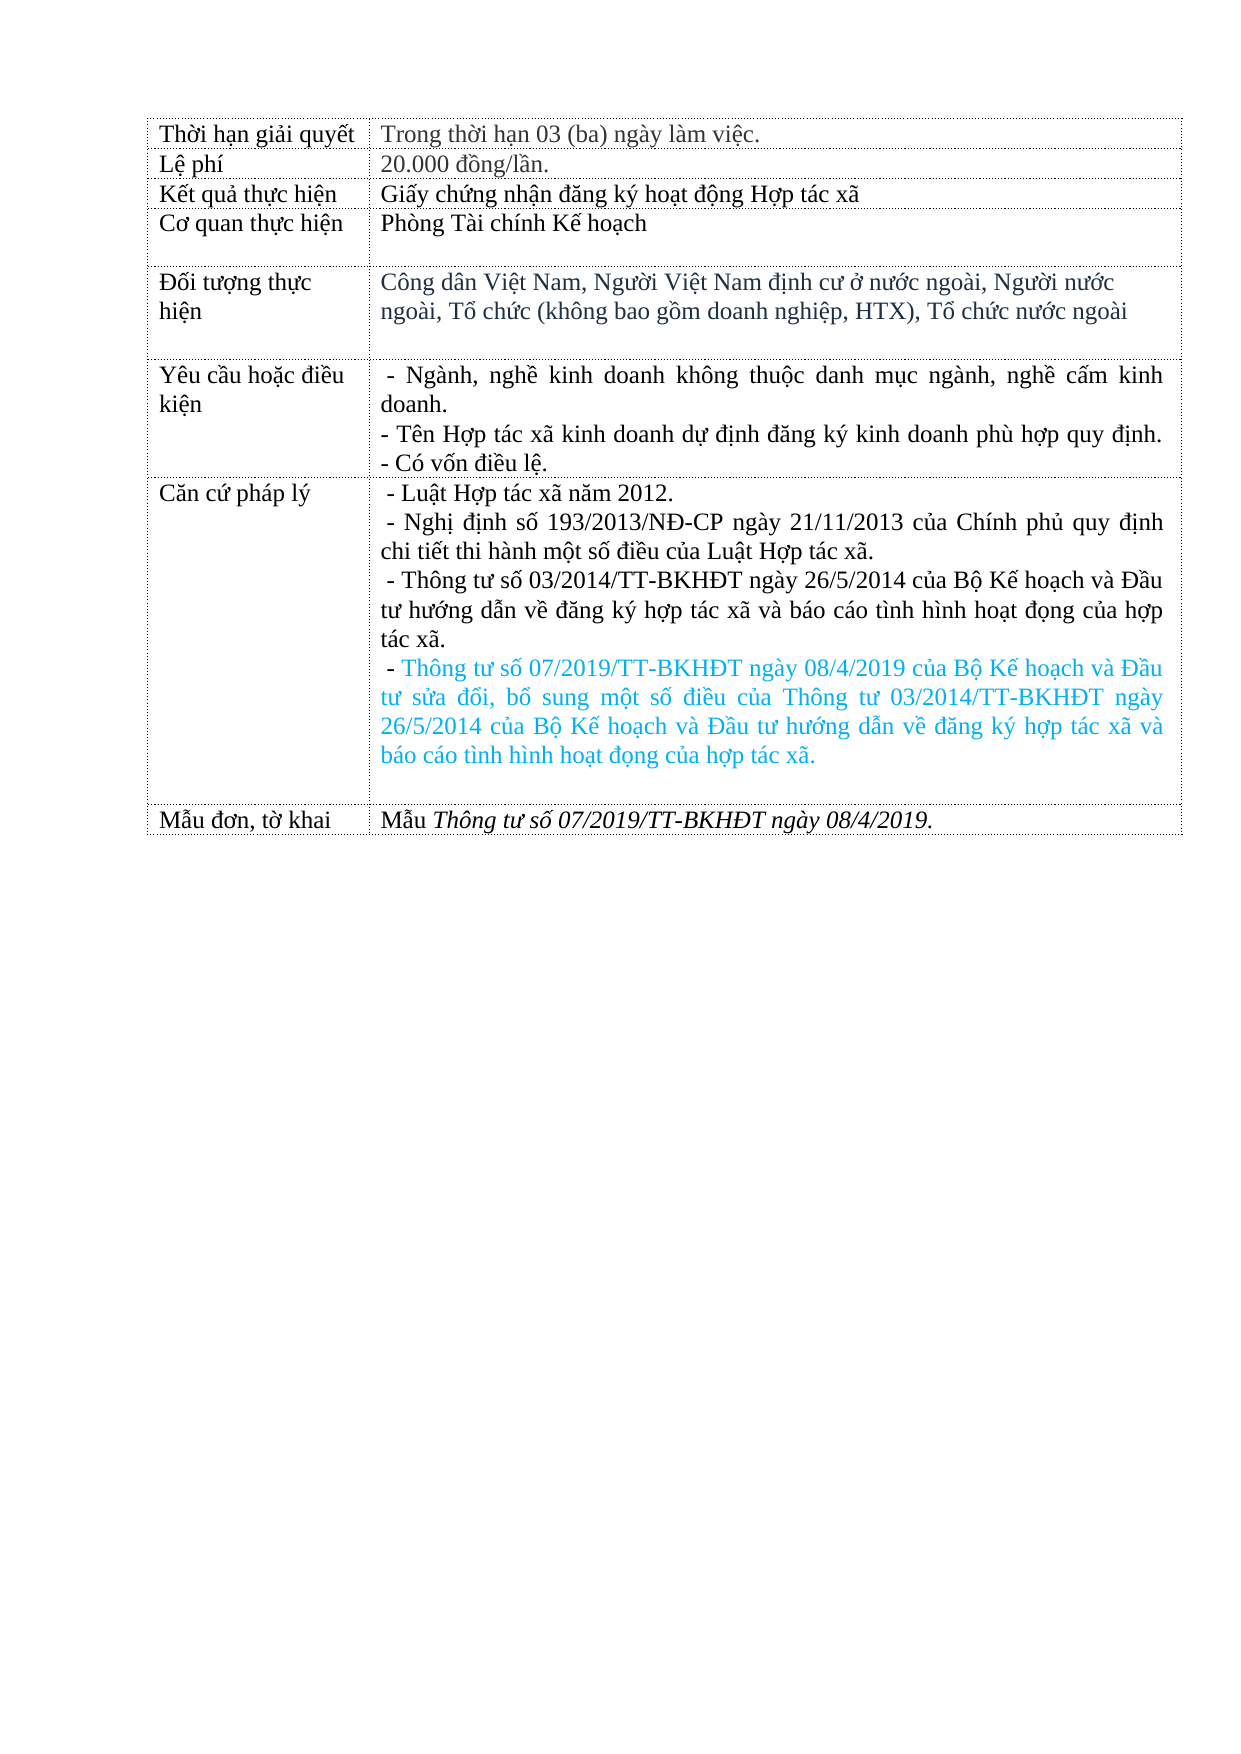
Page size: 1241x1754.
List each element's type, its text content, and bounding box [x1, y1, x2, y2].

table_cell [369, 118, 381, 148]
table_cell 20.000 đồng/lần. [369, 148, 1181, 178]
table_cell - Luật Hợp tác xã năm 2012. - Nghị định số 193/2013/NĐ-CP ngày 21/11/2013 của Chính phủ quy định chi tiết thi hành một số điều của Luật Hợp tác xã. - Thông tư số 03/2014/TT-BKHĐT ngày 26/5/2014 của Bộ Kế hoạch và Đầu tư hướng dẫn về đăng ký hợp tác xã và báo cáo tình hình hoạt đọng của hợp tác xã. - Thông tư số 07/2019/TT-BKHĐT ngày 08/4/2019 của Bộ Kế hoạch và Đầu tư sửa đổi, bổ sung một số điều của Thông tư 03/2014/TT-BKHĐT ngày 26/5/2014 của Bộ Kế hoạch và Đầu tư hướng dẫn về đăng ký hợp tác xã và báo cáo tình hình hoạt đọng của hợp tác xã. [369, 477, 1181, 804]
table_cell - Ngành, nghề kinh doanh không thuộc danh mục ngành, nghề cấm kinh doanh. - Tên Hợp tác xã kinh doanh dự định đăng ký kinh doanh phù hợp quy định. - Có vốn điều lệ. [369, 359, 1181, 477]
table_cell Công dân Việt Nam, Người Việt Nam định cư ở nước ngoài, Người nước ngoài, Tổ chức (không bao gồm doanh nghiệp, HTX), Tổ chức nước ngoài [369, 266, 1181, 359]
table_cell Mẫu Thông tư số 07/2019/TT-BKHĐT ngày 08/4/2019. [369, 804, 1181, 833]
table_cell Kết quả thực hiện [148, 178, 369, 207]
table_cell Lệ phí [148, 148, 369, 178]
table_cell Thời hạn giải quyết [148, 118, 369, 148]
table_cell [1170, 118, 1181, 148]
table_cell Đối tượng thực hiện [148, 266, 369, 359]
table_cell Yêu cầu hoặc điều kiện [148, 359, 369, 477]
table_cell Căn cứ pháp lý [148, 477, 369, 804]
table_cell Cơ quan thực hiện [148, 208, 369, 266]
table_cell Phòng Tài chính Kế hoạch [369, 208, 1181, 266]
table_cell Mẫu đơn, tờ khai [148, 804, 369, 833]
table_cell Giấy chứng nhận đăng ký hoạt động Hợp tác xã [369, 178, 1181, 207]
